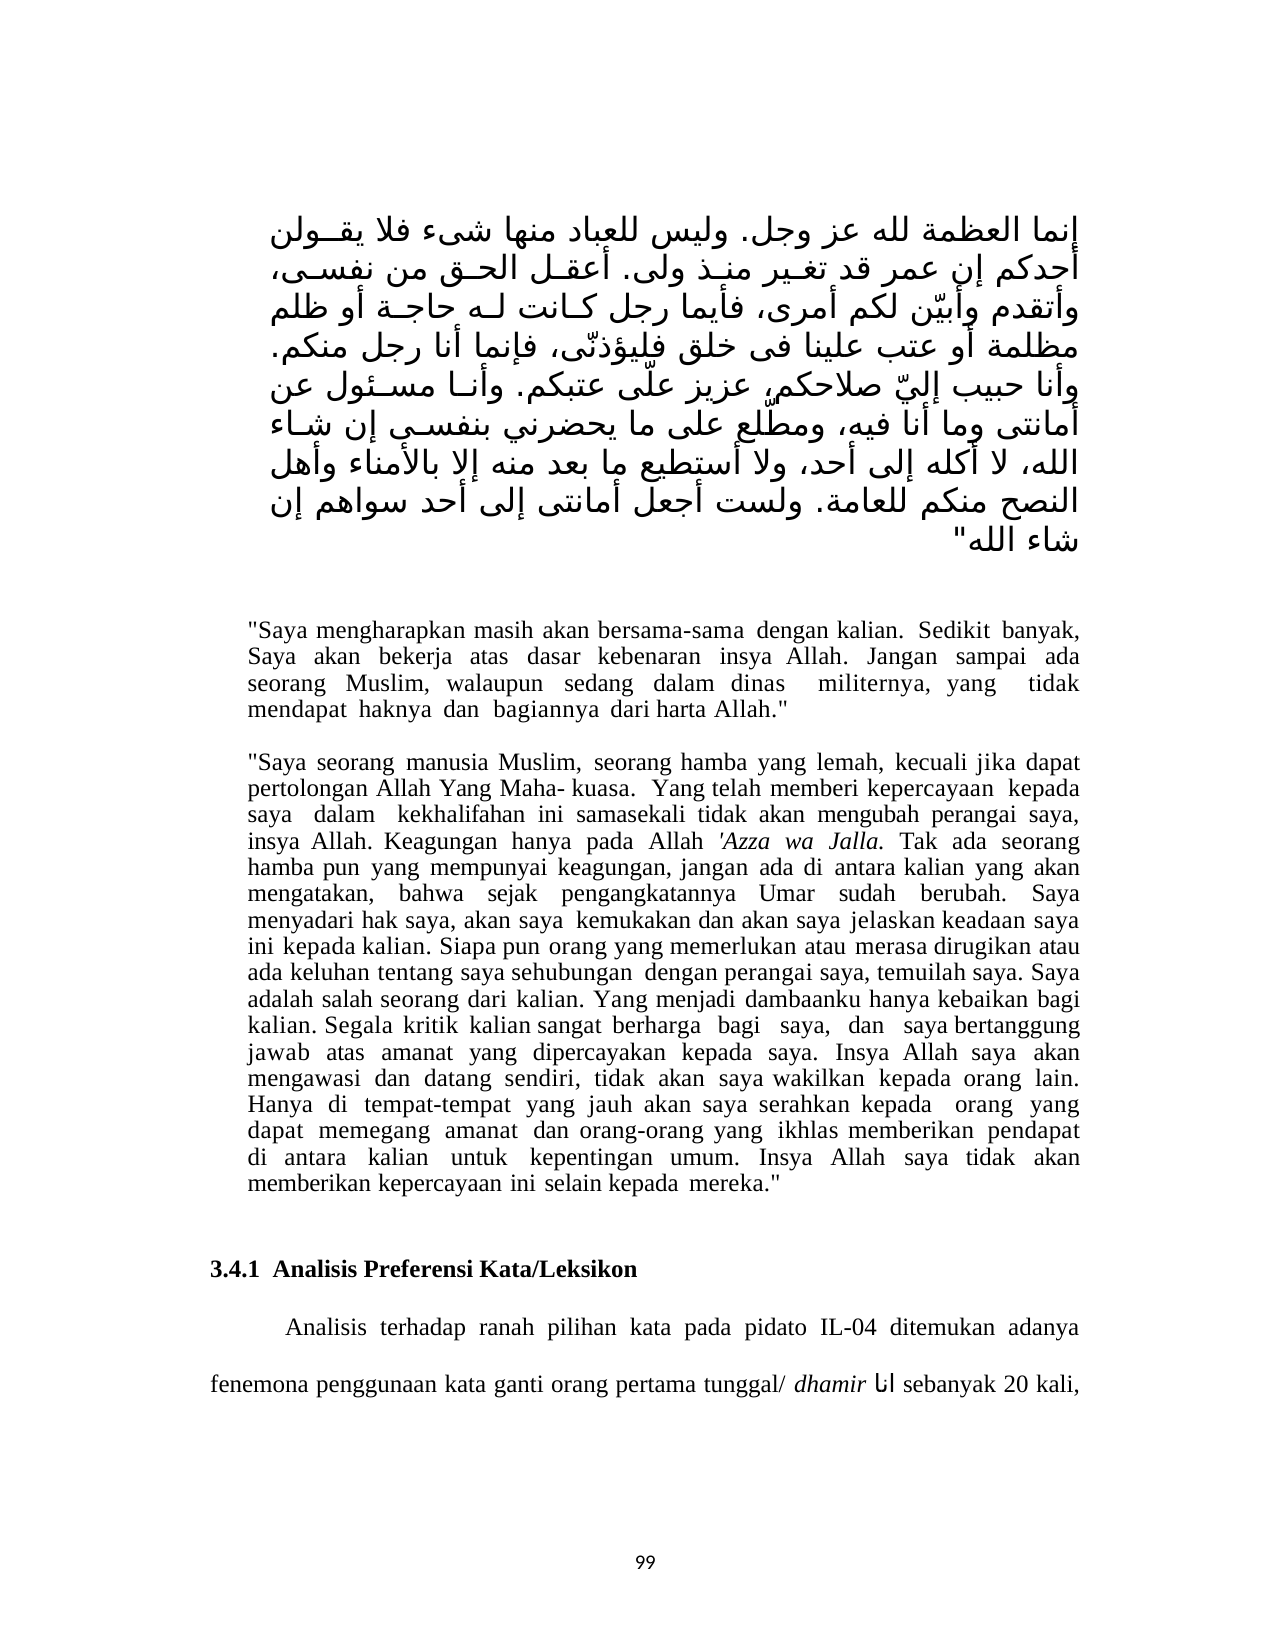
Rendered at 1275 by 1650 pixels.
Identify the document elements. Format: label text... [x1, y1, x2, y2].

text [269, 210, 1080, 560]
list "Saya mengharapkan masih akan bersama-sama dengan kalian. Sedikit banyak, Saya akan bekerja atas dasar kebenaran insya Allah. Jangan sampai ada seorang Muslim, walaupun sedang dalam dinas militernya, yang tidak mendapat haknya dan bagiannya dari harta Allah." [247, 617, 1080, 723]
list "Saya seorang manusia Muslim, seorang hamba yang lemah, kecuali jika dapat pertolongan Allah Yang Maha- kuasa. Yang telah memberi kepercayaan kepada saya dalam kekhalifahan ini samasekali tidak akan mengubah perangai saya, insya Allah. Keagungan hanya pada Allah 'Azza wa Jalla. Tak ada seorang hamba pun yang mempunyai keagungan, jangan ada di antara kalian yang akan mengatakan, bahwa sejak pengangkatannya Umar sudah berubah. Saya menyadari hak saya, akan saya kemukakan dan akan saya jelaskan keadaan saya ini kepada kalian. Siapa pun orang yang memerlukan atau merasa dirugikan atau ada keluhan tentang saya sehubungan dengan perangai saya, temuilah saya. Saya adalah salah seorang dari kalian. Yang menjadi dambaanku hanya kebaikan bagi kalian. Segala kritik kalian sangat berharga bagi saya, dan saya bertanggung jawab atas amanat yang dipercayakan kepada saya. Insya Allah saya akan mengawasi dan datang sendiri, tidak akan saya wakilkan kepada orang lain. Hanya di tempat-tempat yang jauh akan saya serahkan kepada orang yang dapat memegang amanat dan orang-orang yang ikhlas memberikan pendapat di antara kalian untuk kepentingan umum. Insya Allah saya tidak akan memberikan kepercayaan ini selain kepada mereka." [247, 749, 1080, 1197]
text 3.4.1 Analisis Preferensi Kata/Leksikon [210, 1254, 1080, 1283]
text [210, 1312, 1080, 1398]
